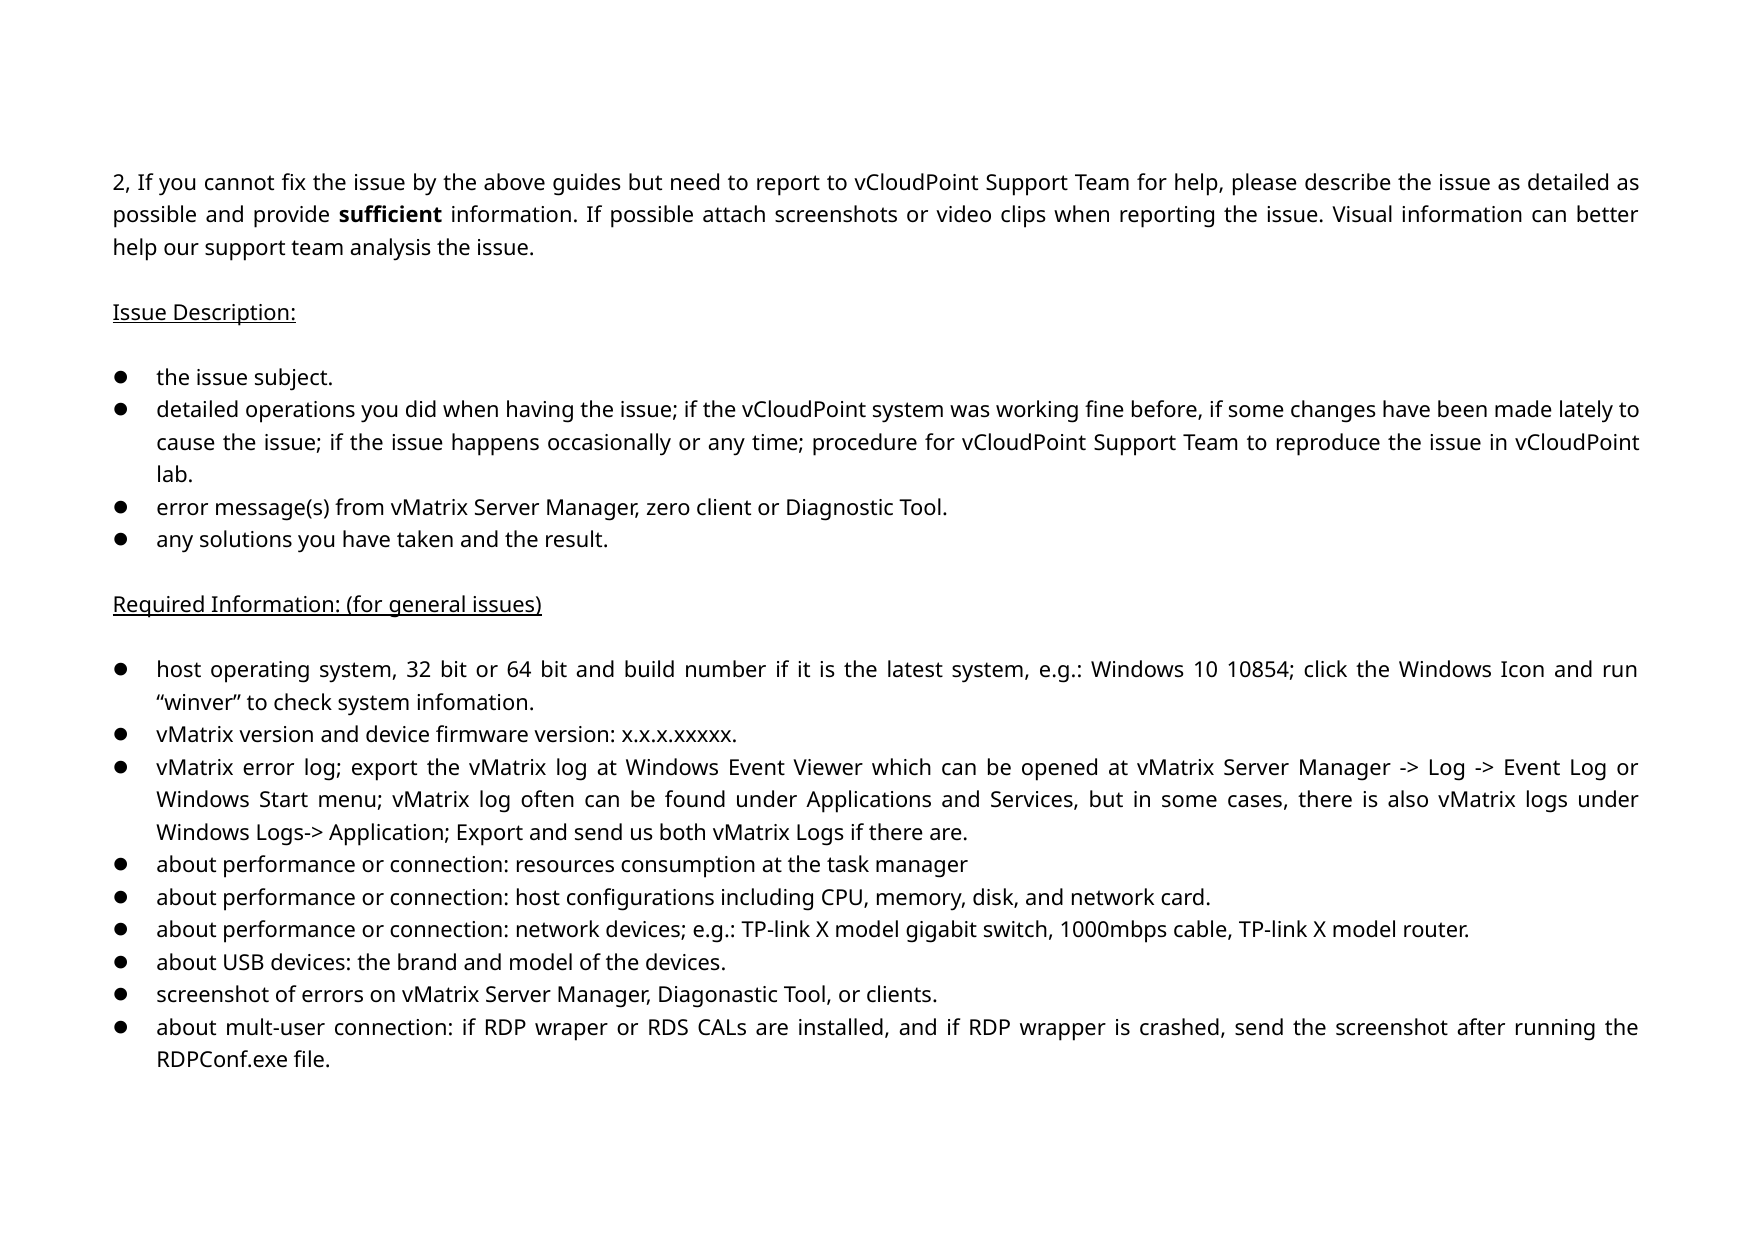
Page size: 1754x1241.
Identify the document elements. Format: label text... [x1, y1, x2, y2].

text Required Information: (for general issues) [112, 588, 1641, 620]
list detailed operations you did when having the issue; if the vCloudPoint system was working fine before, if some changes have been made lately to cause the issue; if the issue happens occasionally or any time; procedure for vCloudPoint Support Team to reproduce the issue in vCloudPoint lab. [112, 393, 1641, 490]
list host operating system, 32 bit or 64 bit and build number if it is the latest system, e.g.: Windows 10 10854; click the Windows Icon and run “winver” to check system infomation. [112, 653, 1641, 718]
list about performance or connection: network devices; e.g.: TP-link X model gigabit switch, 1000mbps cable, TP-link X model router. [112, 913, 1641, 945]
list about USB devices: the brand and model of the devices. [112, 945, 1641, 978]
list about performance or connection: resources consumption at the task manager [112, 848, 1641, 880]
list vMatrix version and device firmware version: x.x.x.xxxxx. [112, 718, 1641, 750]
list about mult-user connection: if RDP wraper or RDS CALs are installed, and if RDP wrapper is crashed, send the screenshot after running the RDPConf.exe file. [112, 1010, 1641, 1075]
list any solutions you have taken and the result. [112, 523, 1641, 555]
list about performance or connection: host configurations including CPU, memory, disk, and network card. [112, 880, 1641, 913]
text 2, If you cannot fix the issue by the above guides but need to report to vCloudPoint Support Team for help, please describe the issue as detailed as possible and provide sufficient information. If possible attach screenshots or video clips when reporting the issue. Visual information can better help our support team analysis the issue. [112, 165, 1641, 263]
list screenshot of errors on vMatrix Server Manager, Diagonastic Tool, or clients. [112, 978, 1641, 1010]
text Issue Description: [112, 295, 1641, 328]
list error message(s) from vMatrix Server Manager, zero client or Diagnostic Tool. [112, 490, 1641, 523]
list the issue subject. [112, 360, 1641, 393]
list vMatrix error log; export the vMatrix log at Windows Event Viewer which can be opened at vMatrix Server Manager -> Log -> Event Log or Windows Start menu; vMatrix log often can be found under Applications and Services, but in some cases, there is also vMatrix logs under Windows Logs-> Application; Export and send us both vMatrix Logs if there are. [112, 750, 1641, 848]
